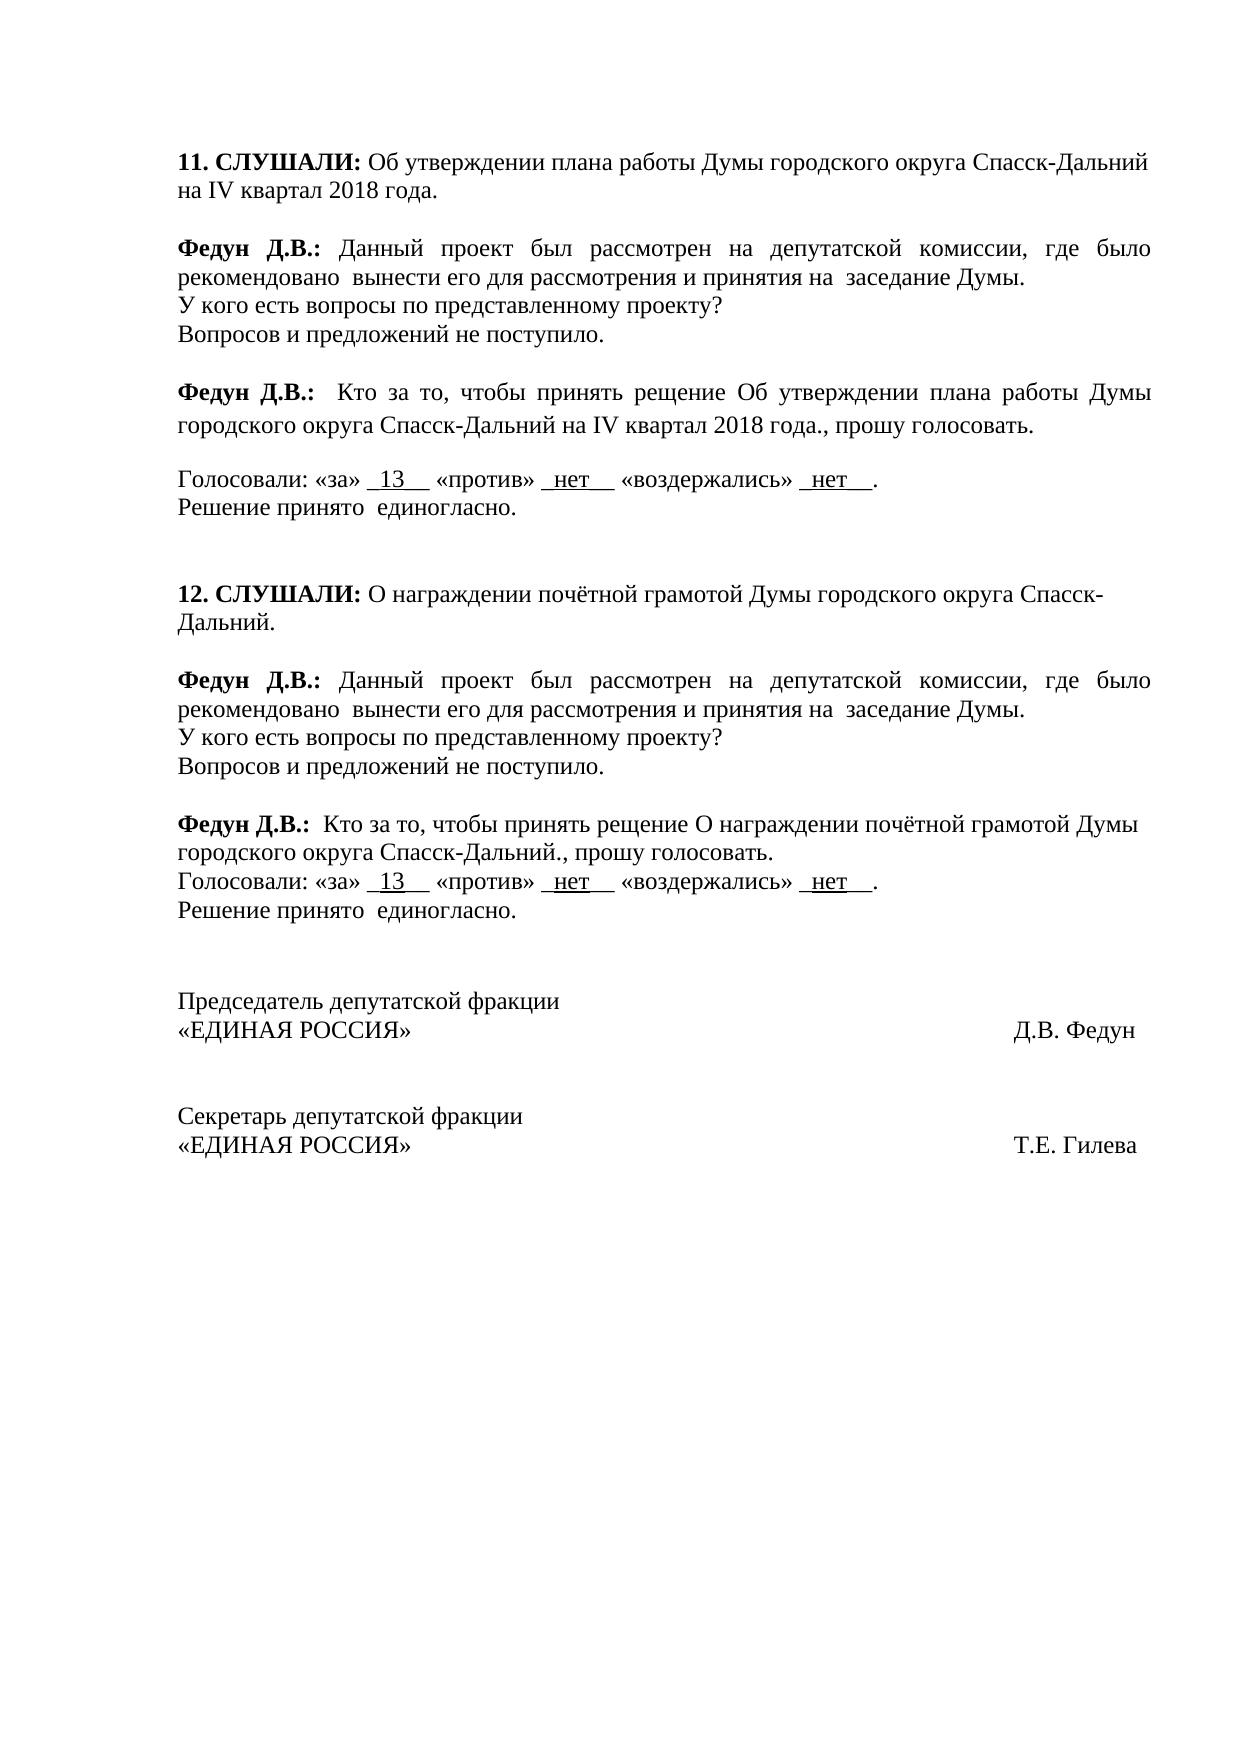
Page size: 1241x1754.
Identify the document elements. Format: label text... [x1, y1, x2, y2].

text Вопросов и предложений не поступило. [177, 751, 1152, 780]
text 11. СЛУШАЛИ: Об утверждении плана работы Думы городского округа Спасск-Дальний на IV квартал 2018 года. [177, 147, 1152, 204]
text «ЕДИНАЯ РОССИЯ» Д.В. Федун [177, 1015, 1152, 1043]
text Секретарь депутатской фракции [177, 1101, 1152, 1130]
text Голосовали: «за» _13__ «против» _нет__ «воздержались» _нет__. [177, 866, 1152, 895]
text Федун Д.В.: Данный проект был рассмотрен на депутатской комиссии, где было рекомендовано вынести его для рассмотрения и принятия на заседание Думы. [177, 233, 1152, 291]
text Федун Д.В.: Данный проект был рассмотрен на депутатской комиссии, где было рекомендовано вынести его для рассмотрения и принятия на заседание Думы. [177, 665, 1152, 722]
text У кого есть вопросы по представленному проекту? [177, 291, 1152, 319]
text Голосовали: «за» _13__ «против» _нет__ «воздержались» _нет__. [177, 464, 1152, 492]
text Вопросов и предложений не поступило. [177, 319, 1152, 348]
text Решение принято единогласно. [177, 492, 1152, 521]
text Федун Д.В.: Кто за то, чтобы принять рещение О награждении почётной грамотой Думы городского округа Спасск-Дальний., прошу голосовать. [177, 809, 1152, 866]
text Председатель депутатской фракции [177, 986, 1152, 1015]
text «ЕДИНАЯ РОССИЯ» Т.Е. Гилева [177, 1130, 1152, 1158]
text Решение принято единогласно. [177, 895, 1152, 924]
text У кого есть вопросы по представленному проекту? [177, 722, 1152, 751]
text 12. СЛУШАЛИ: О награждении почётной грамотой Думы городского округа Спасск-Дальний. [177, 579, 1152, 636]
text Федун Д.В.: Кто за то, чтобы принять рещение Об утверждении плана работы Думы городского округа Спасск-Дальний на IV квартал 2018 года., прошу голосовать. [177, 377, 1152, 439]
